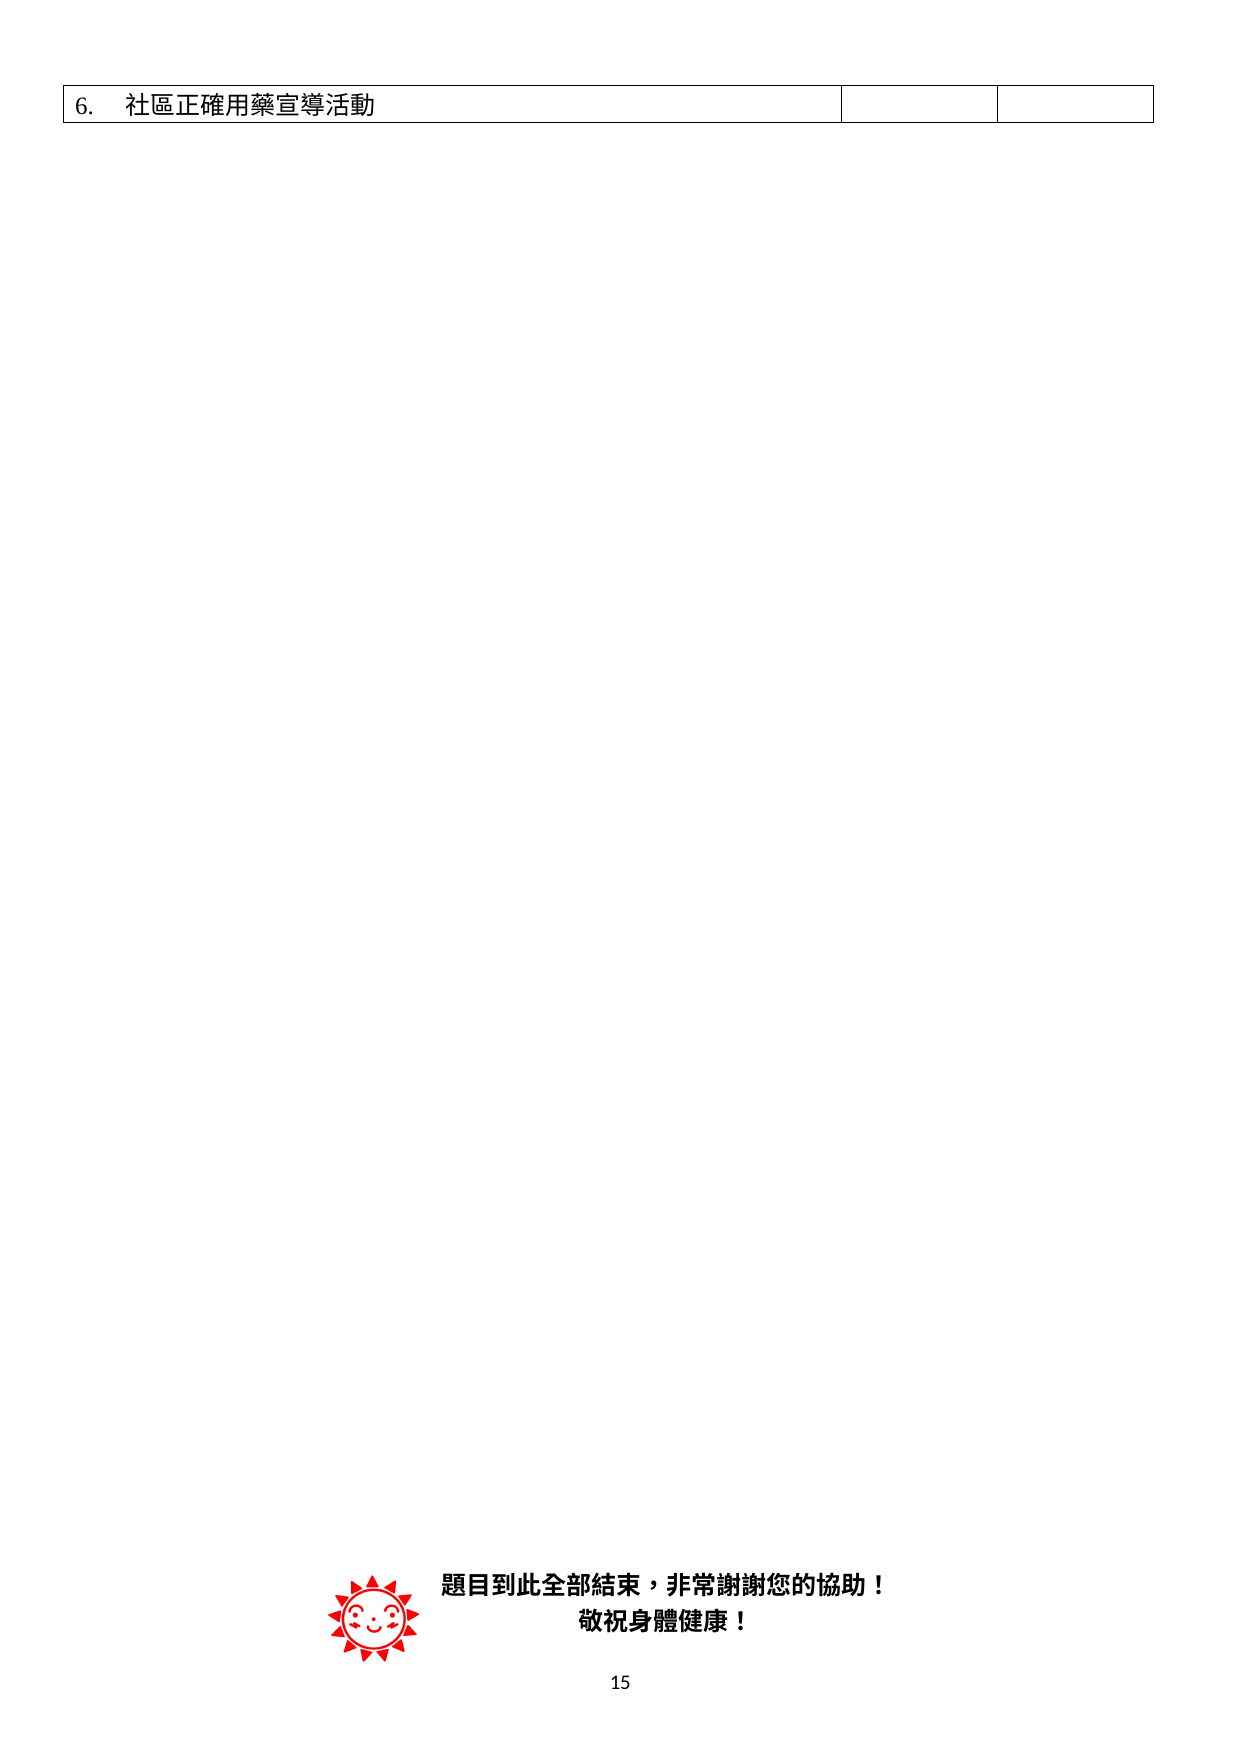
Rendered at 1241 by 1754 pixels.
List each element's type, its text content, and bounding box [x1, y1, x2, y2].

table_cell 社區正確用藥宣導活動 [64, 86, 841, 122]
picture [328, 1575, 419, 1662]
table_cell [998, 86, 1153, 122]
table_cell [842, 86, 997, 122]
